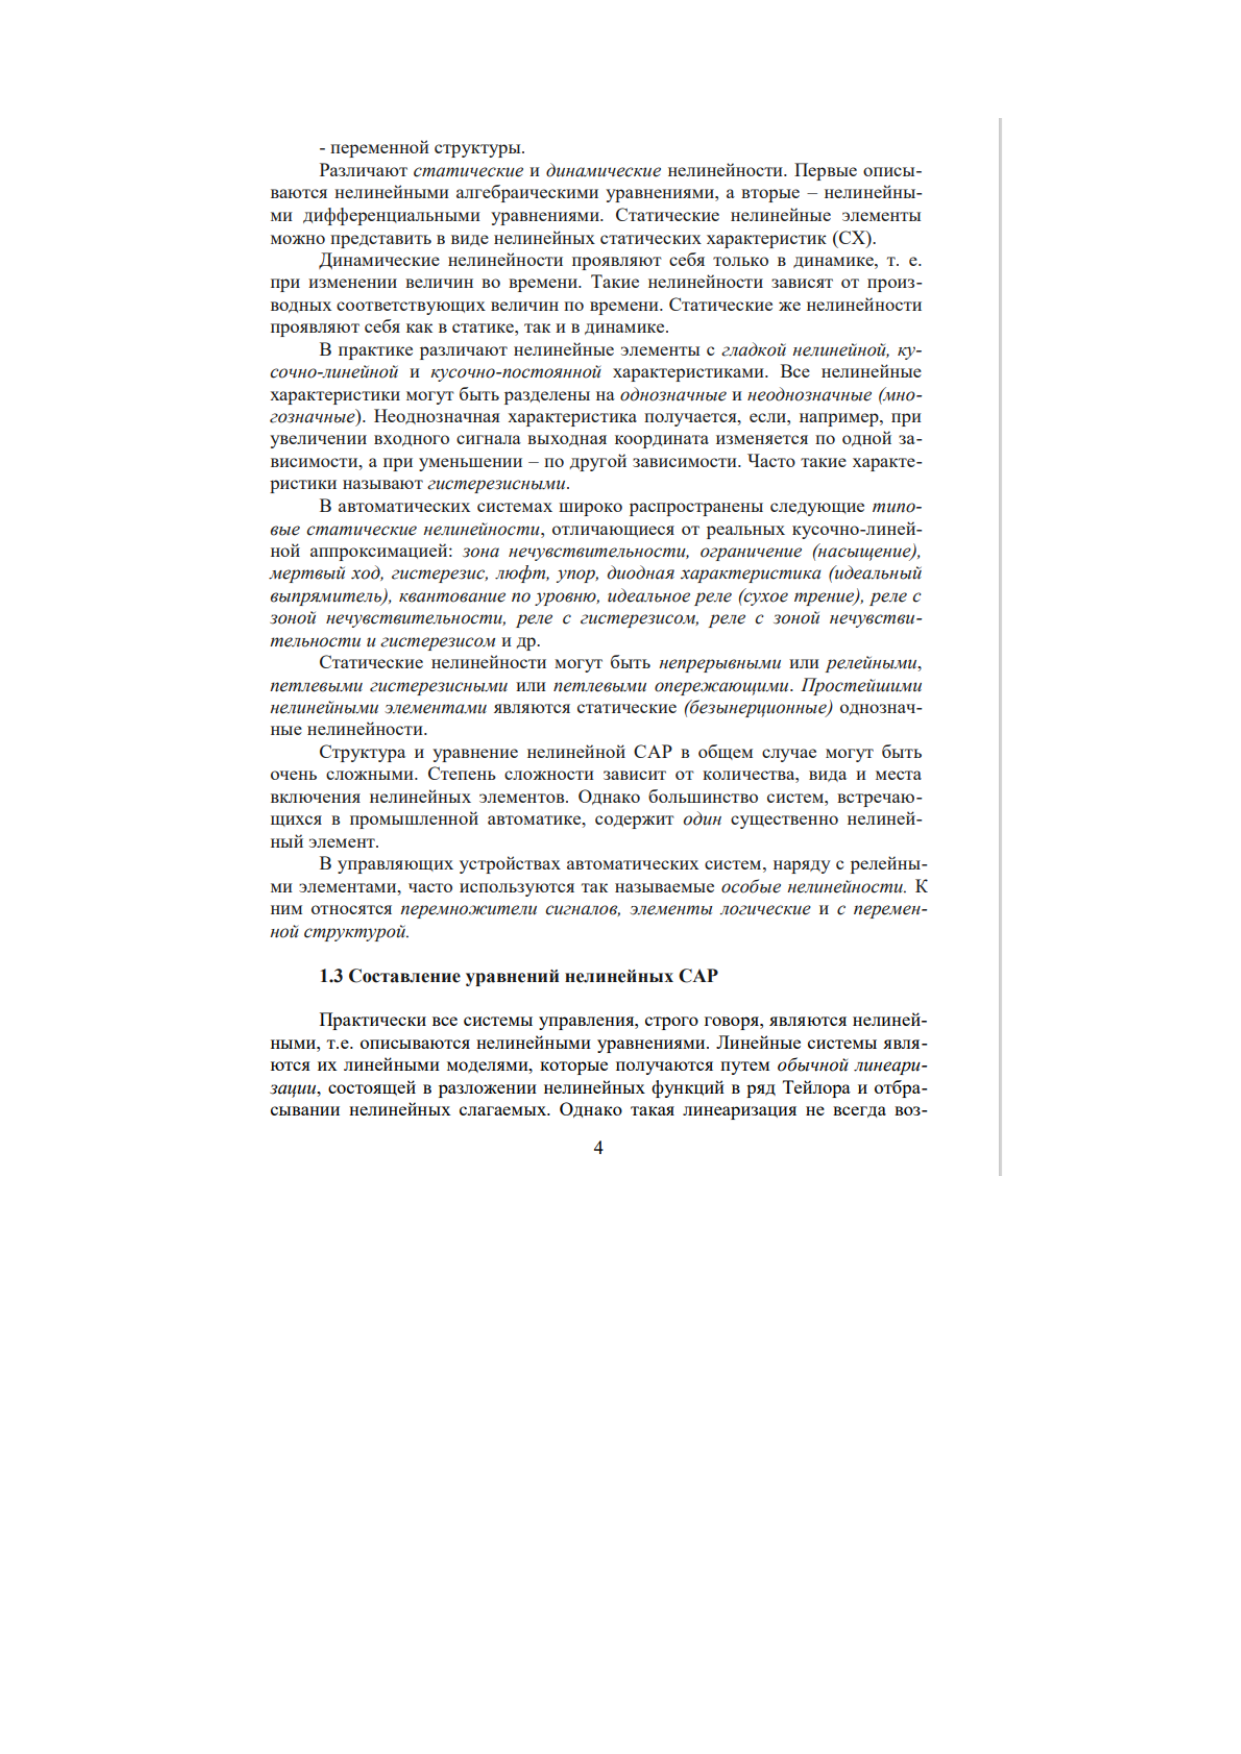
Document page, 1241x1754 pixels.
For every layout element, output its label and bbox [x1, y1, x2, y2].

picture [177, 118, 1003, 1176]
